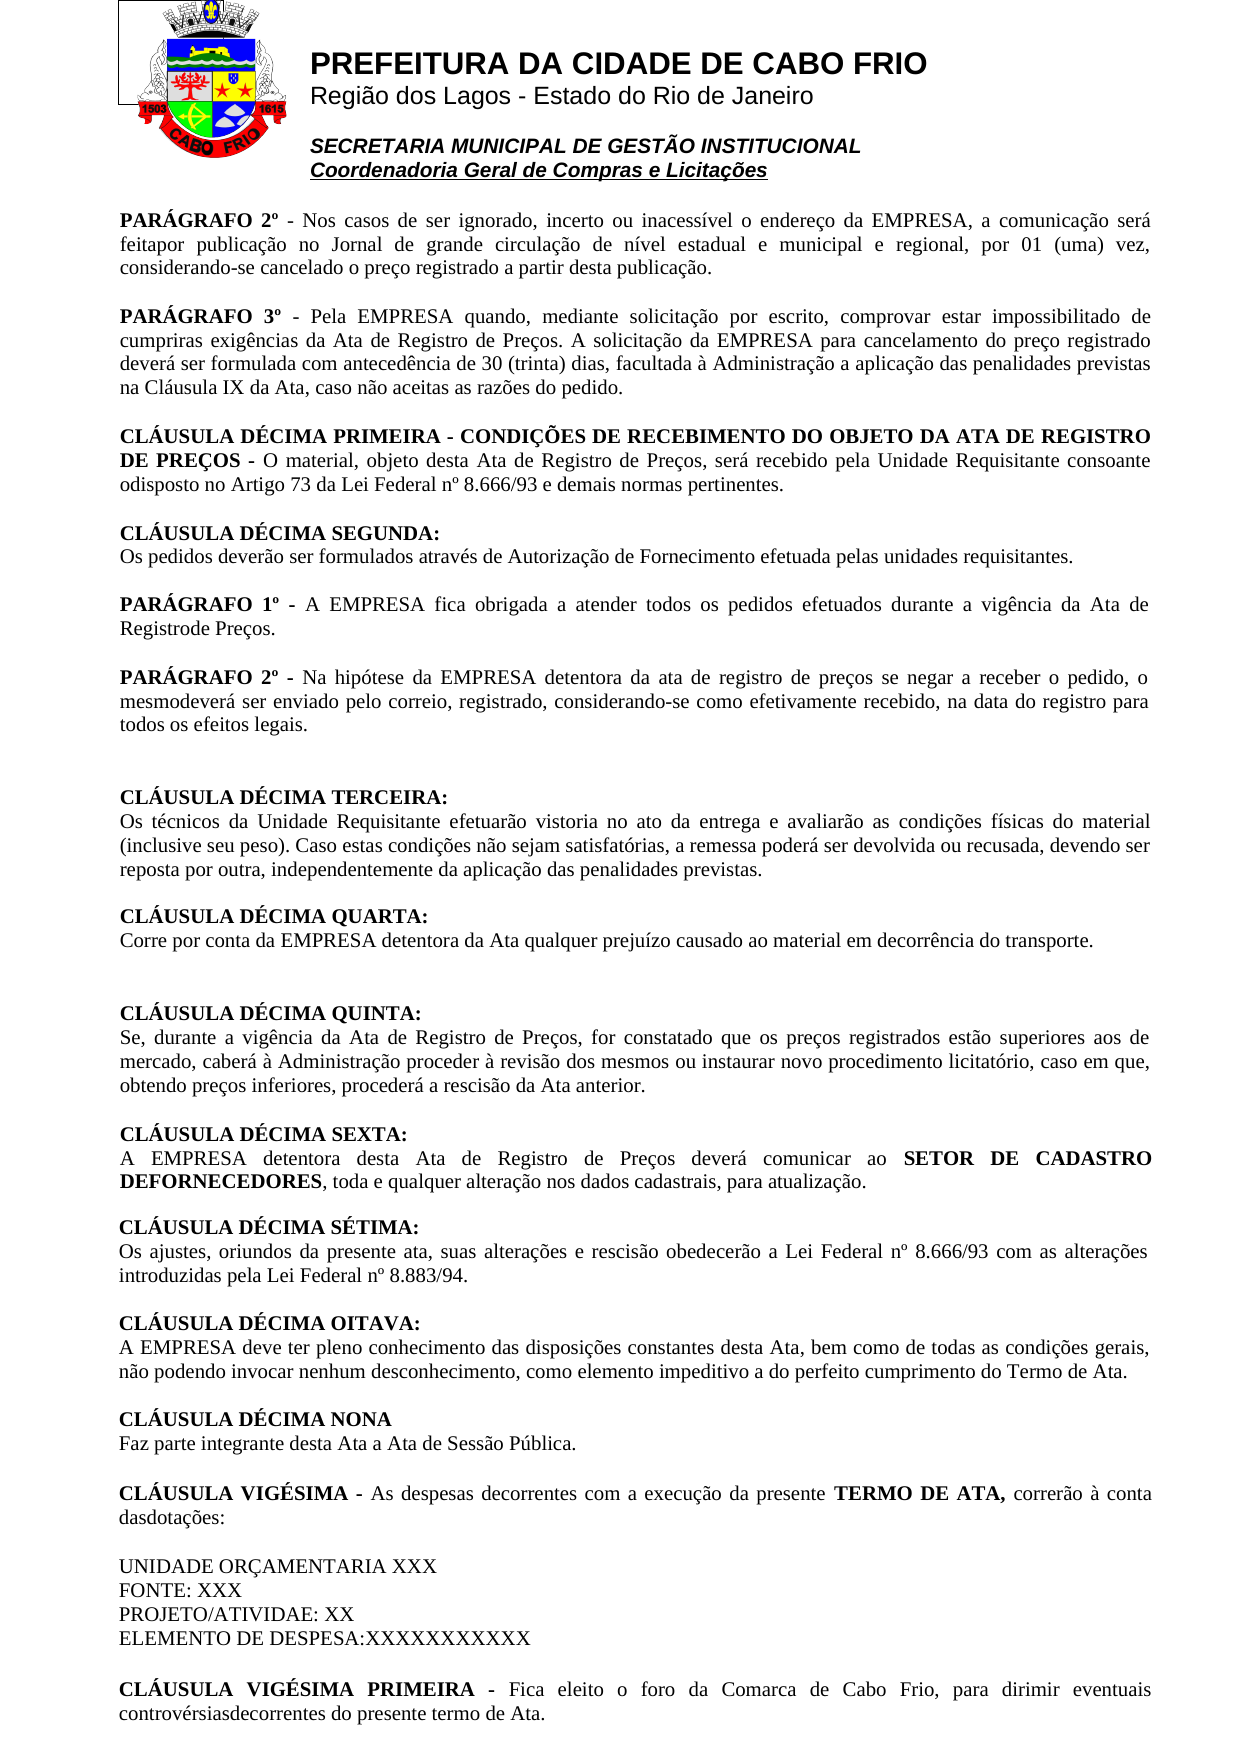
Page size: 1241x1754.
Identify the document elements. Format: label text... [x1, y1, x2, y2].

text A EMPRESA deve ter pleno conhecimento das disposições constantes desta Ata, bem como de todas as condições gerais, não podendo invocar nenhum desconhecimento, como elemento impeditivo a do perfeito cumprimento do Termo de Ata. [119, 1336, 1152, 1383]
text CLÁUSULA DÉCIMA OITAVA: [119, 1311, 1152, 1335]
text Os técnicos da Unidade Requisitante efetuarão vistoria no ato da entrega e avaliarão as condições físicas do material (inclusive seu peso). Caso estas condições não sejam satisfatórias, a remessa poderá ser devolvida ou recusada, devendo ser reposta por outra, independentemente da aplicação das penalidades previstas. [119, 810, 1152, 881]
text FONTE: XXX [119, 1578, 1152, 1602]
text CLÁUSULA DÉCIMA SÉTIMA: [119, 1215, 1152, 1239]
text Faz parte integrante desta Ata a Ata de Sessão Pública. [119, 1431, 1152, 1455]
text ELEMENTO DE DESPESA:XXXXXXXXXXX [119, 1626, 1152, 1650]
text Se, durante a vigência da Ata de Registro de Preços, for constatado que os preços registrados estão superiores aos de mercado, caberá à Administração proceder à revisão dos mesmos ou instaurar novo procedimento licitatório, caso em que, obtendo preços inferiores, procederá a rescisão da Ata anterior. [119, 1026, 1152, 1097]
text CLÁUSULA DÉCIMA PRIMEIRA - CONDIÇÕES DE RECEBIMENTO DO OBJETO DA ATA DE REGISTRO DE PREÇOS - O material, objeto desta Ata de Registro de Preços, será recebido pela Unidade Requisitante consoante odisposto no Artigo 73 da Lei Federal nº 8.666/93 e demais normas pertinentes. [119, 425, 1152, 496]
text A EMPRESA detentora desta Ata de Registro de Preços deverá comunicar ao SETOR DE CADASTRO DEFORNECEDORES, toda e qualquer alteração nos dados cadastrais, para atualização. [119, 1146, 1152, 1193]
text Corre por conta da EMPRESA detentora da Ata qualquer prejuízo causado ao material em decorrência do transporte. [119, 928, 1152, 952]
text CLÁUSULA DÉCIMA NONA [119, 1407, 1152, 1431]
text CLÁUSULA DÉCIMA SEXTA: [119, 1122, 1152, 1146]
text PARÁGRAFO 1º - A EMPRESA fica obrigada a atender todos os pedidos efetuados durante a vigência da Ata de Registrode Preços. [119, 593, 1150, 640]
text CLÁUSULA DÉCIMA QUARTA: [119, 904, 1152, 928]
text CLÁUSULA DÉCIMA QUINTA: [119, 1001, 1152, 1025]
text Os ajustes, oriundos da presente ata, suas alterações e rescisão obedecerão a Lei Federal nº 8.666/93 com as alterações introduzidas pela Lei Federal nº 8.883/94. [119, 1239, 1150, 1287]
text PARÁGRAFO 3º - Pela EMPRESA quando, mediante solicitação por escrito, comprovar estar impossibilitado de cumpriras exigências da Ata de Registro de Preços. A solicitação da EMPRESA para cancelamento do preço registrado deverá ser formulada com antecedência de 30 (trinta) dias, facultada à Administração a aplicação das penalidades previstas na Cláusula IX da Ata, caso não aceitas as razões do pedido. [119, 304, 1152, 399]
text CLÁUSULA VIGÉSIMA - As despesas decorrentes com a execução da presente TERMO DE ATA, correrão à conta dasdotações: [119, 1481, 1152, 1529]
text PROJETO/ATIVIDAE: XX [119, 1602, 1152, 1626]
text CLÁUSULA VIGÉSIMA PRIMEIRA - Fica eleito o foro da Comarca de Cabo Frio, para dirimir eventuais controvérsiasdecorrentes do presente termo de Ata. [119, 1677, 1152, 1725]
text PARÁGRAFO 2º - Nos casos de ser ignorado, incerto ou inacessível o endereço da EMPRESA, a comunicação será feitapor publicação no Jornal de grande circulação de nível estadual e municipal e regional, por 01 (uma) vez, considerando-se cancelado o preço registrado a partir desta publicação. [119, 208, 1152, 279]
text CLÁUSULA DÉCIMA TERCEIRA: [119, 785, 1152, 809]
text Os pedidos deverão ser formulados através de Autorização de Fornecimento efetuada pelas unidades requisitantes. [119, 544, 1152, 568]
text UNIDADE ORÇAMENTARIA XXX [119, 1554, 1152, 1578]
text CLÁUSULA DÉCIMA SEGUNDA: [119, 520, 1152, 544]
text PARÁGRAFO 2º - Na hipótese da EMPRESA detentora da ata de registro de preços se negar a receber o pedido, o mesmodeverá ser enviado pelo correio, registrado, considerando-se como efetivamente recebido, na data do registro para todos os efeitos legais. [119, 666, 1150, 736]
